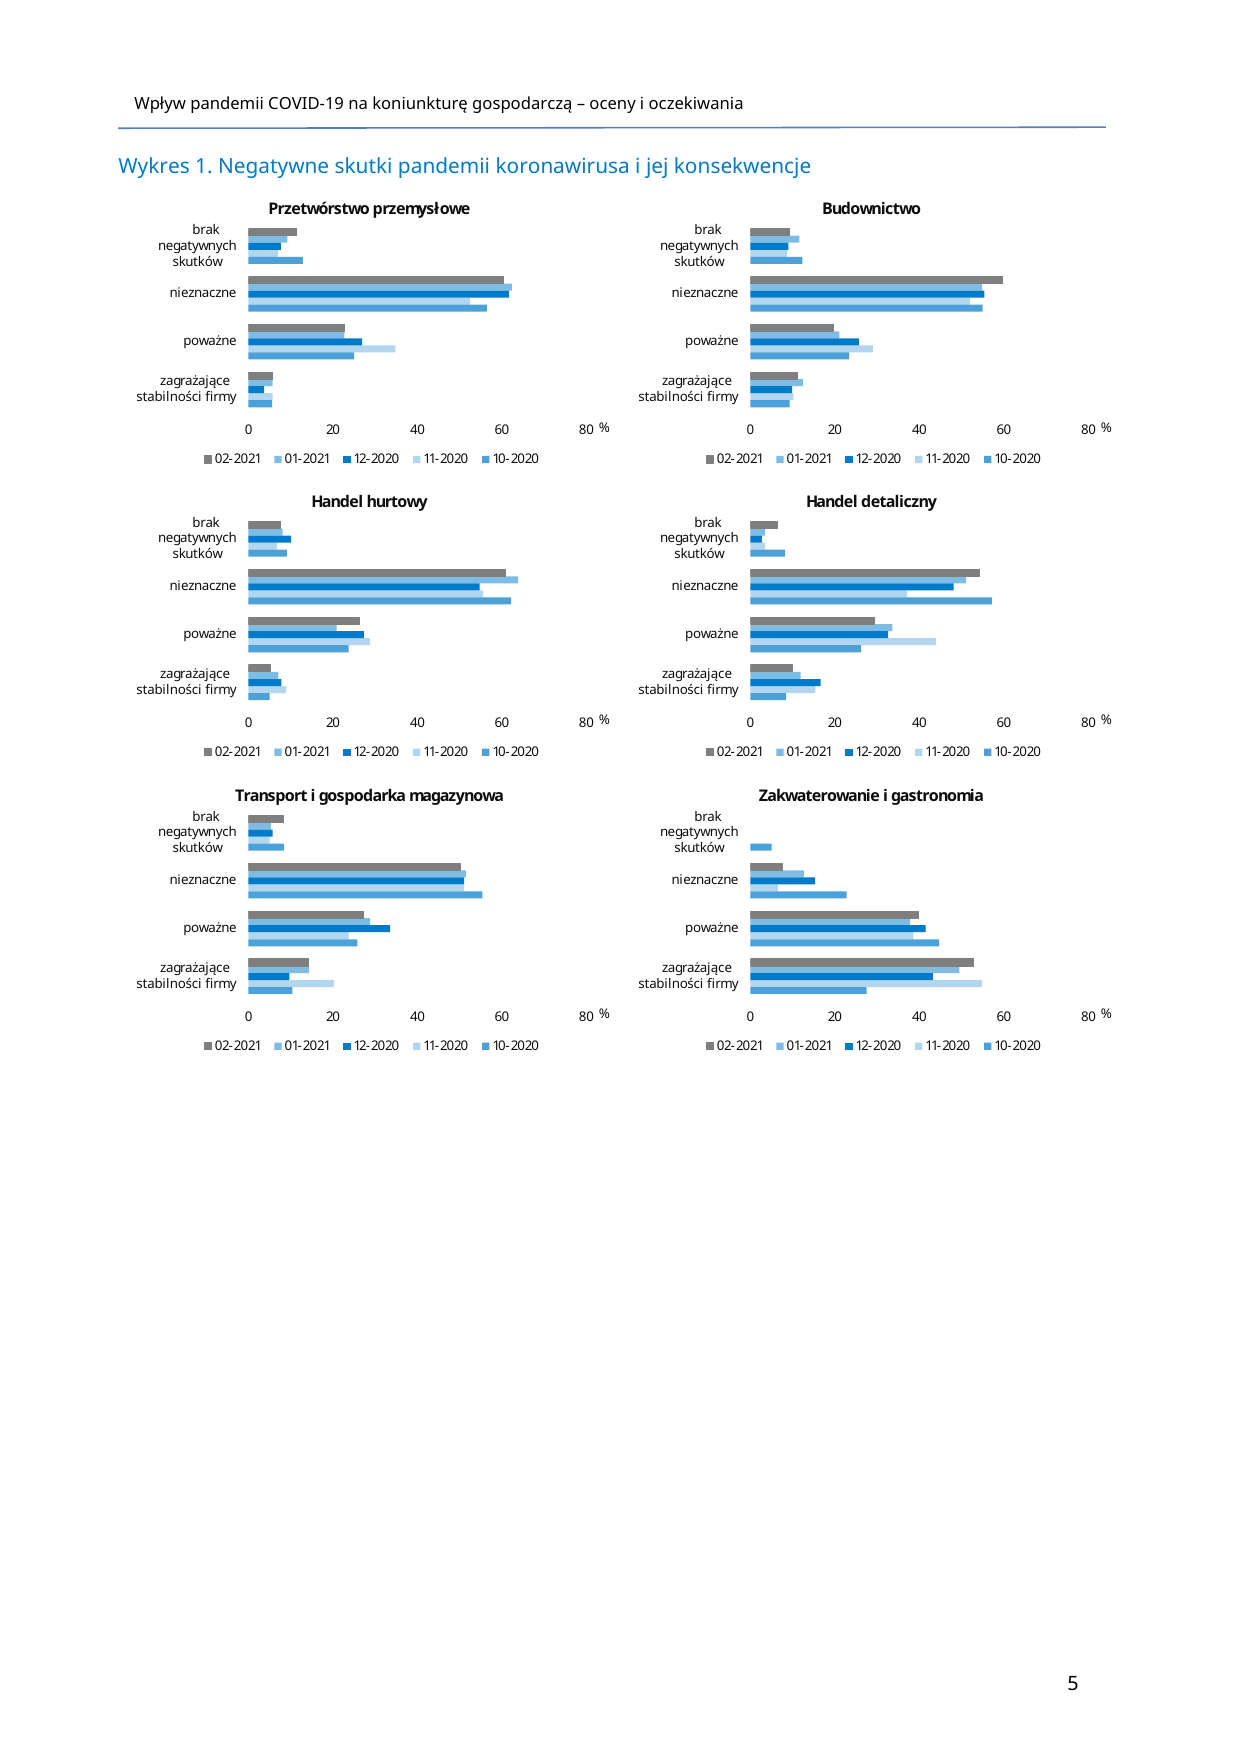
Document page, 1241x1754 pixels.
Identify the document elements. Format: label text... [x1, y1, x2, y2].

text Wykres 1. Negatywne skutki pandemii koronawirusa i jej konsekwencje [118, 154, 1122, 179]
